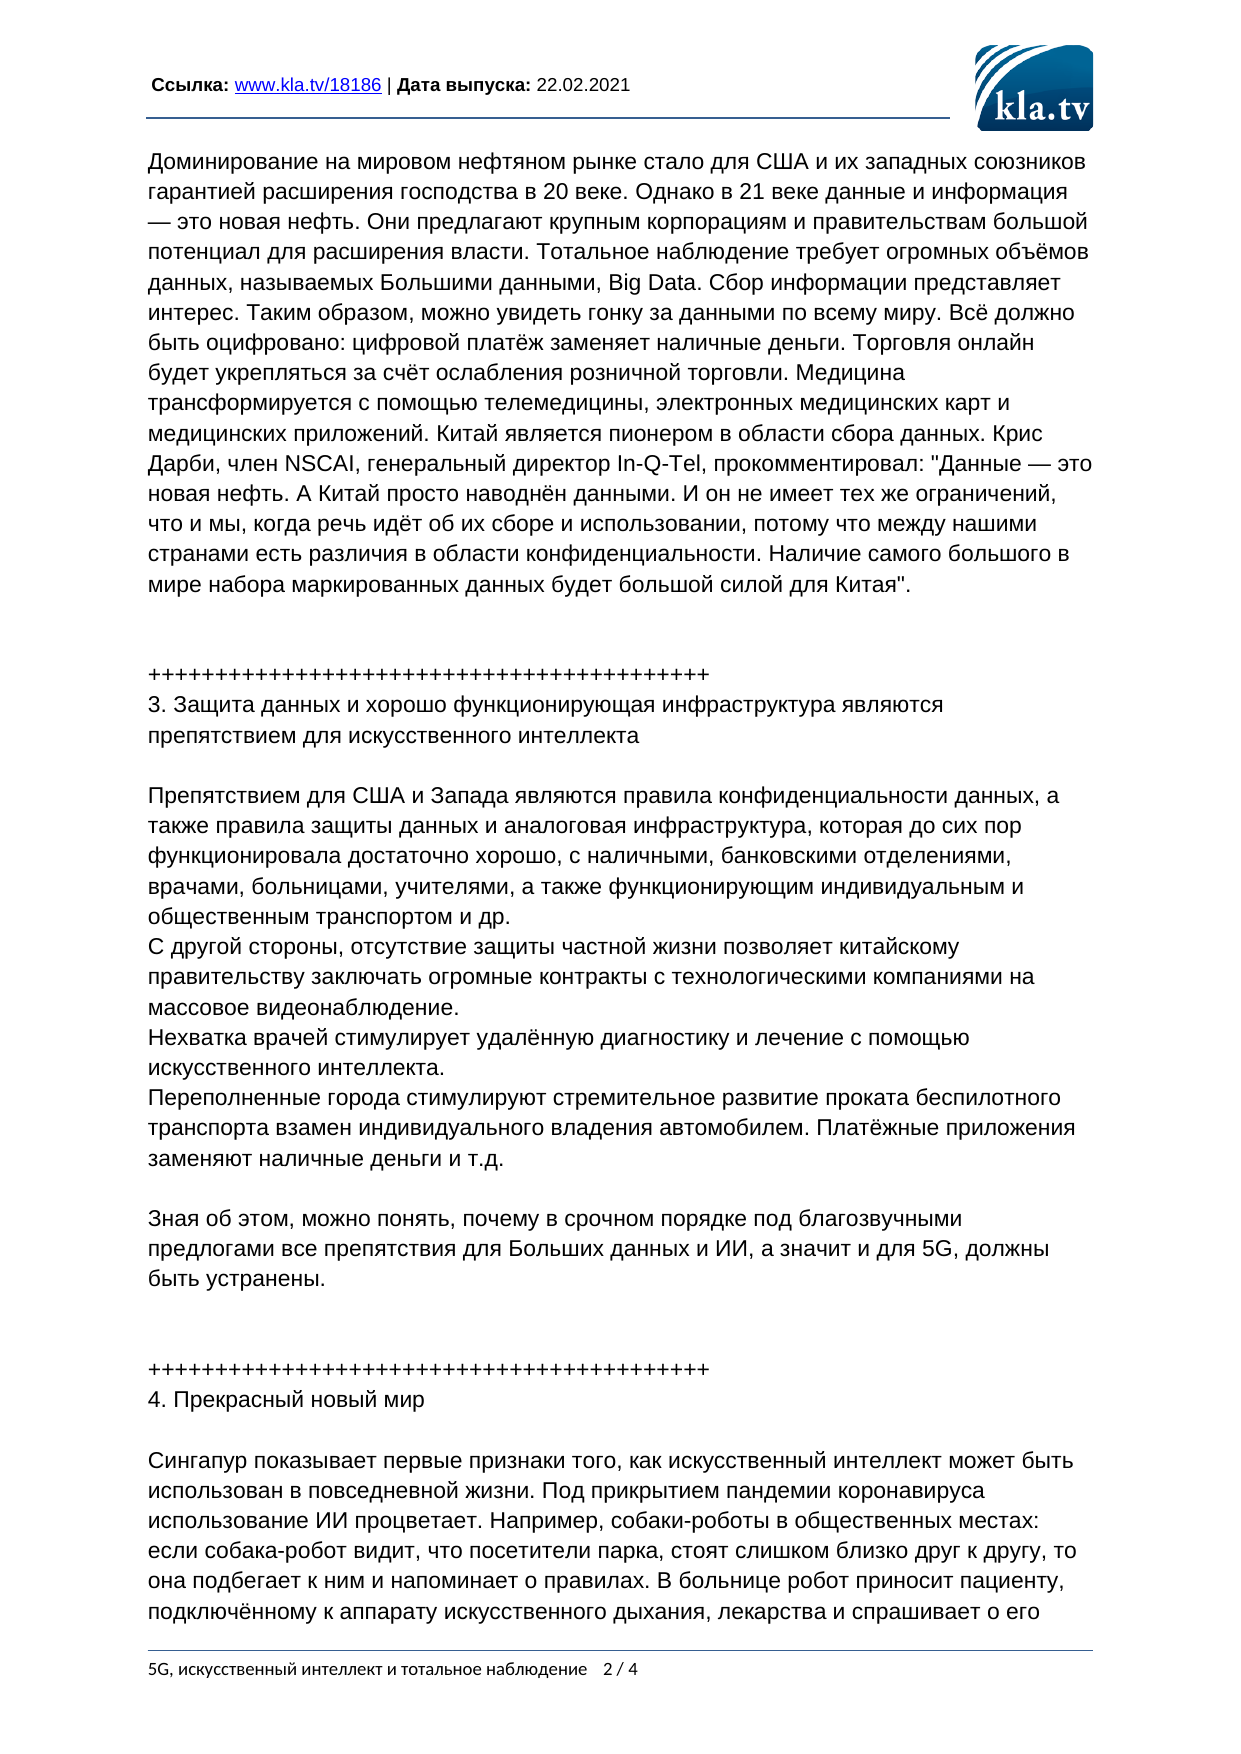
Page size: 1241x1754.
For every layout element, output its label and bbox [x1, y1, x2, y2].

text [148, 148, 1093, 1624]
